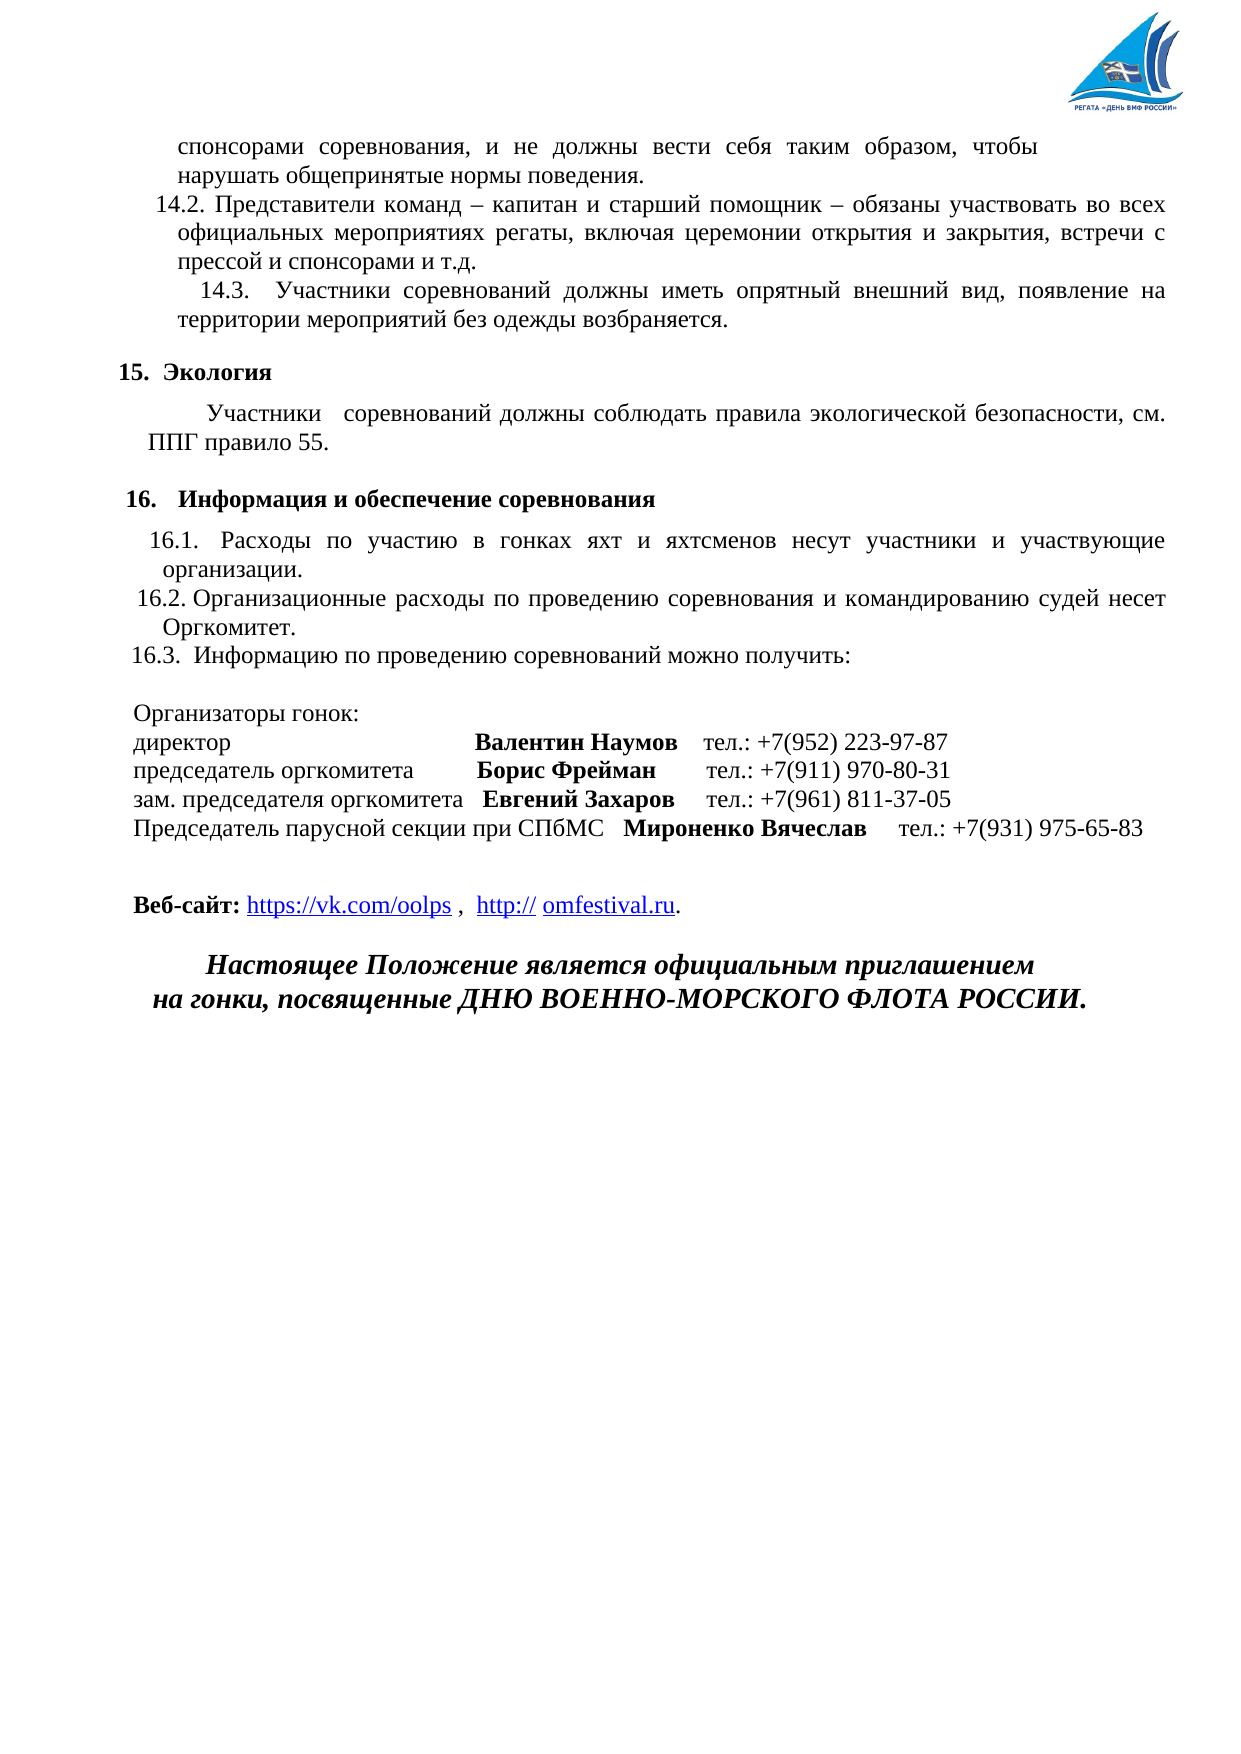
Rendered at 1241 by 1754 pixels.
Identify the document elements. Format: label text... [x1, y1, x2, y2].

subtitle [74, 131, 1167, 189]
text Настоящее Положение является официальным приглашением [74, 947, 1167, 981]
list Экология [118, 357, 1167, 385]
picture [1056, 3, 1191, 132]
subtitle председатель оргкомитета Борис Фрейман тел.: +7(911) 970-80-31 [133, 755, 1167, 784]
subtitle Председатель парусной секции при СПбМС Мироненко Вячеслав тел.: +7(931) 975-65-83 [133, 813, 1167, 842]
text 16.1. Расходы по участию в гонках яхт и яхтсменов несут участники и участвующие организации. [118, 525, 1167, 583]
subtitle зам. председателя оргкомитета Евгений Захаров тел.: +7(961) 811-37-05 [133, 784, 1167, 813]
subtitle 14.3. Участники соревнований должны иметь опрятный внешний вид, появление на территории мероприятий без одежды возбраняется. [74, 275, 1167, 332]
text на гонки, посвященные ДНЮ ВОЕННО-МОРСКОГО ФЛОТА РОССИИ. [74, 981, 1167, 1014]
subtitle Организаторы гонок: [133, 698, 1167, 727]
subtitle директор Валентин Наумов тел.: +7(952) 223-97-87 [133, 727, 1167, 755]
text 16.2. Организационные расходы по проведению соревнования и командированию судей несет Оргкомитет. [118, 583, 1167, 640]
list Информация и обеспечение соревнования [125, 484, 1167, 513]
text 16.3. Информацию по проведению соревнований можно получить: [118, 640, 1167, 669]
text Участники соревнований должны соблюдать правила экологической безопасности, см. ППГ правило 55. [103, 398, 1167, 455]
subtitle 14.2. Представители команд – капитан и старший помощник – обязаны участвовать во всех официальных мероприятиях регаты, включая церемонии открытия и закрытия, встречи с прессой и спонсорами и т.д. [74, 189, 1167, 275]
text Веб-сайт: https://vk.com/oolps , http:// omfestival.ru. [133, 890, 1167, 918]
